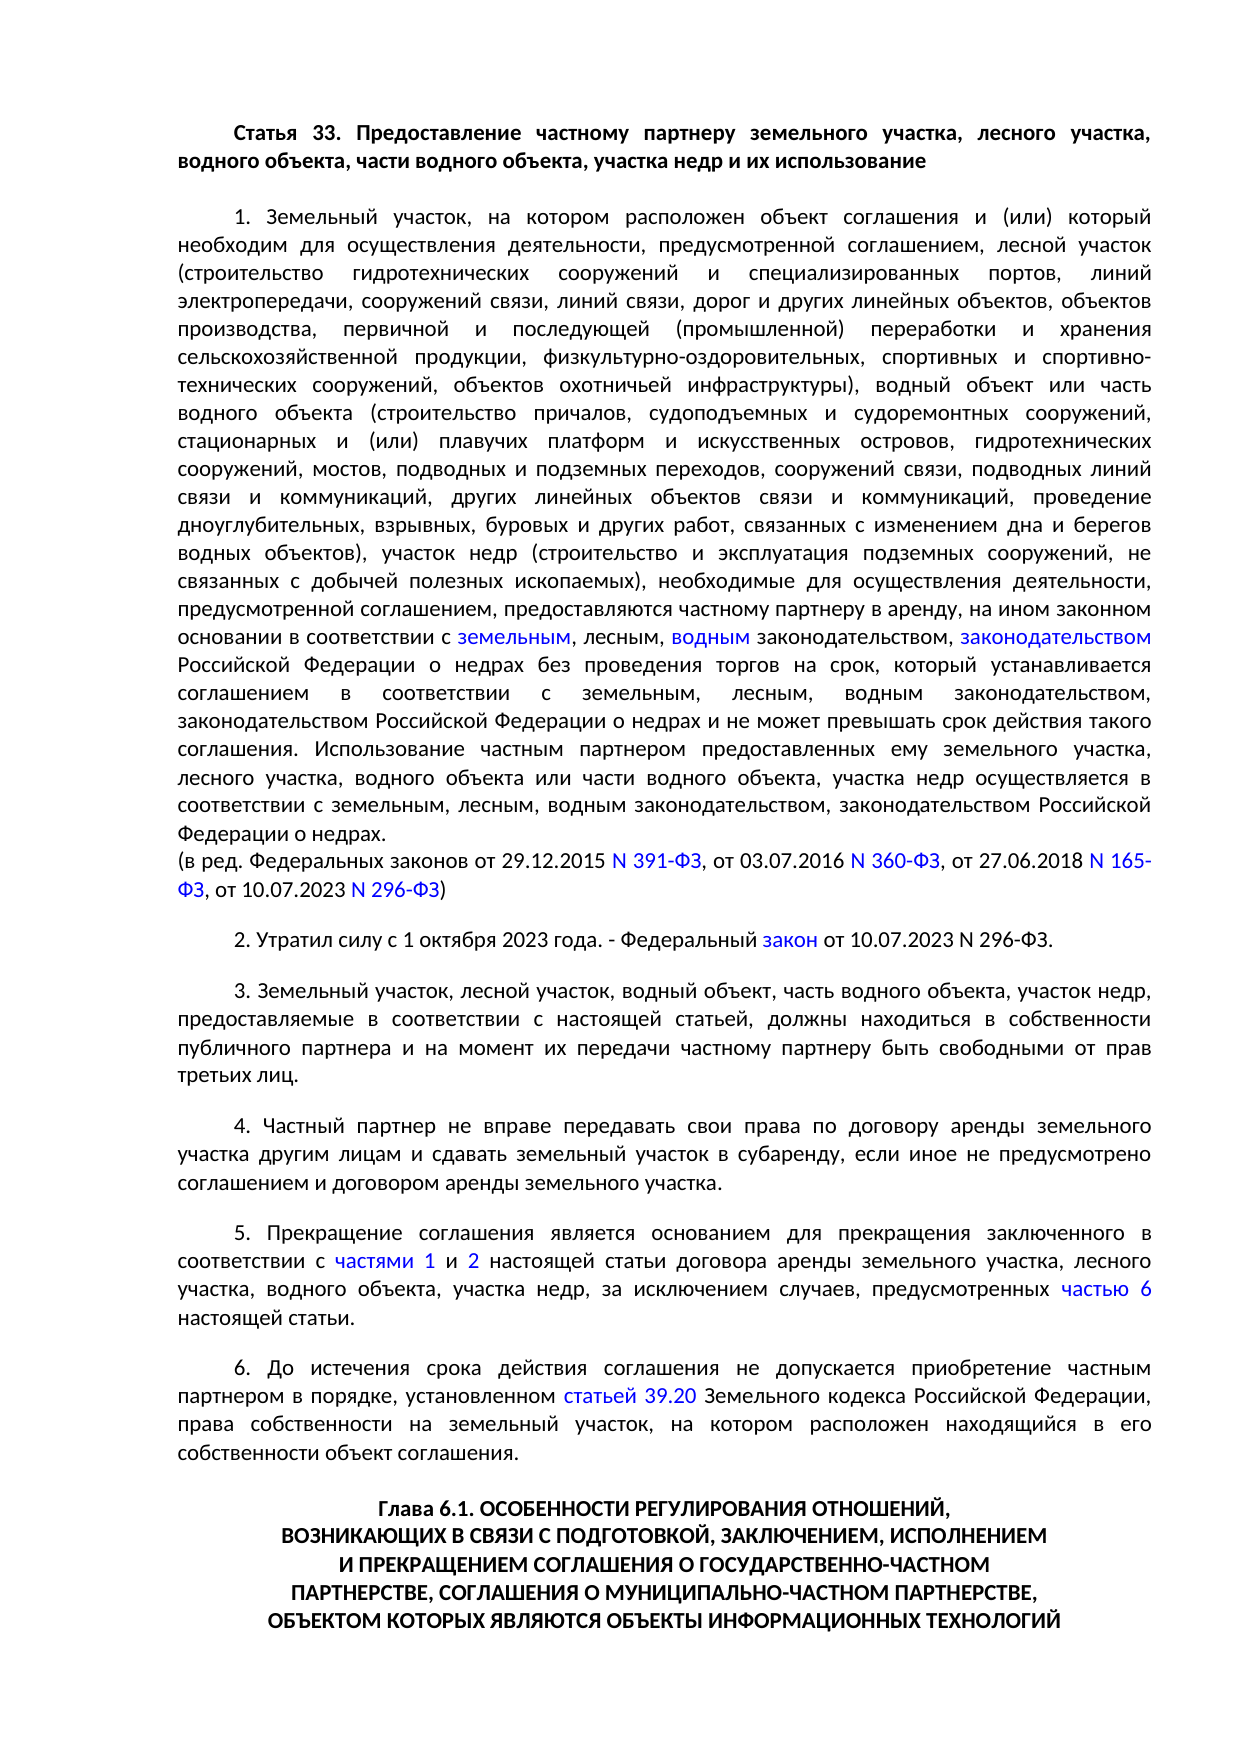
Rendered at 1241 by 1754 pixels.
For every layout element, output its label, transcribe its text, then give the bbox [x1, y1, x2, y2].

title ПАРТНЕРСТВЕ, СОГЛАШЕНИЯ О МУНИЦИПАЛЬНО-ЧАСТНОМ ПАРТНЕРСТВЕ, [177, 1578, 1152, 1606]
title Глава 6.1. ОСОБЕННОСТИ РЕГУЛИРОВАНИЯ ОТНОШЕНИЙ, [177, 1494, 1152, 1522]
text 4. Частный партнер не вправе передавать свои права по договору аренды земельного участка другим лицам и сдавать земельный участок в субаренду, если иное не предусмотрено соглашением и договором аренды земельного участка. [177, 1112, 1152, 1196]
title И ПРЕКРАЩЕНИЕМ СОГЛАШЕНИЯ О ГОСУДАРСТВЕННО-ЧАСТНОМ [177, 1550, 1152, 1578]
title ВОЗНИКАЮЩИХ В СВЯЗИ С ПОДГОТОВКОЙ, ЗАКЛЮЧЕНИЕМ, ИСПОЛНЕНИЕМ [177, 1522, 1152, 1550]
text 2. Утратил силу с 1 октября 2023 года. - Федеральный закон от 10.07.2023 N 296-ФЗ. [177, 926, 1152, 954]
title Статья 33. Предоставление частному партнеру земельного участка, лесного участка, водного объекта, части водного объекта, участка недр и их использование [177, 118, 1152, 174]
text 5. Прекращение соглашения является основанием для прекращения заключенного в соответствии с частями 1 и 2 настоящей статьи договора аренды земельного участка, лесного участка, водного объекта, участка недр, за исключением случаев, предусмотренных частью 6 настоящей статьи. [177, 1218, 1152, 1331]
text 3. Земельный участок, лесной участок, водный объект, часть водного объекта, участок недр, предоставляемые в соответствии с настоящей статьей, должны находиться в собственности публичного партнера и на момент их передачи частному партнеру быть свободными от прав третьих лиц. [177, 977, 1152, 1089]
text (в ред. Федеральных законов от 29.12.2015 N 391-ФЗ, от 03.07.2016 N 360-ФЗ, от 27.06.2018 N 165-ФЗ, от 10.07.2023 N 296-ФЗ) [177, 847, 1152, 903]
title ОБЪЕКТОМ КОТОРЫХ ЯВЛЯЮТСЯ ОБЪЕКТЫ ИНФОРМАЦИОННЫХ ТЕХНОЛОГИЙ [177, 1606, 1152, 1634]
text 1. Земельный участок, на котором расположен объект соглашения и (или) который необходим для осуществления деятельности, предусмотренной соглашением, лесной участок (строительство гидротехнических сооружений и специализированных портов, линий электропередачи, сооружений связи, линий связи, дорог и других линейных объектов, объектов производства, первичной и последующей (промышленной) переработки и хранения сельскохозяйственной продукции, физкультурно-оздоровительных, спортивных и спортивно-технических сооружений, объектов охотничьей инфраструктуры), водный объект или часть водного объекта (строительство причалов, судоподъемных и судоремонтных сооружений, стационарных и (или) плавучих платформ и искусственных островов, гидротехнических сооружений, мостов, подводных и подземных переходов, сооружений связи, подводных линий связи и коммуникаций, других линейных объектов связи и коммуникаций, проведение дноуглубительных, взрывных, буровых и других работ, связанных с изменением дна и берегов водных объектов), участок недр (строительство и эксплуатация подземных сооружений, не связанных с добычей полезных ископаемых), необходимые для осуществления деятельности, предусмотренной соглашением, предоставляются частному партнеру в аренду, на ином законном основании в соответствии с земельным, лесным, водным законодательством, законодательством Российской Федерации о недрах без проведения торгов на срок, который устанавливается соглашением в соответствии с земельным, лесным, водным законодательством, законодательством Российской Федерации о недрах и не может превышать срок действия такого соглашения. Использование частным партнером предоставленных ему земельного участка, лесного участка, водного объекта или части водного объекта, участка недр осуществляется в соответствии с земельным, лесным, водным законодательством, законодательством Российской Федерации о недрах. [177, 202, 1152, 847]
text 6. До истечения срока действия соглашения не допускается приобретение частным партнером в порядке, установленном статьей 39.20 Земельного кодекса Российской Федерации, права собственности на земельный участок, на котором расположен находящийся в его собственности объект соглашения. [177, 1353, 1152, 1466]
